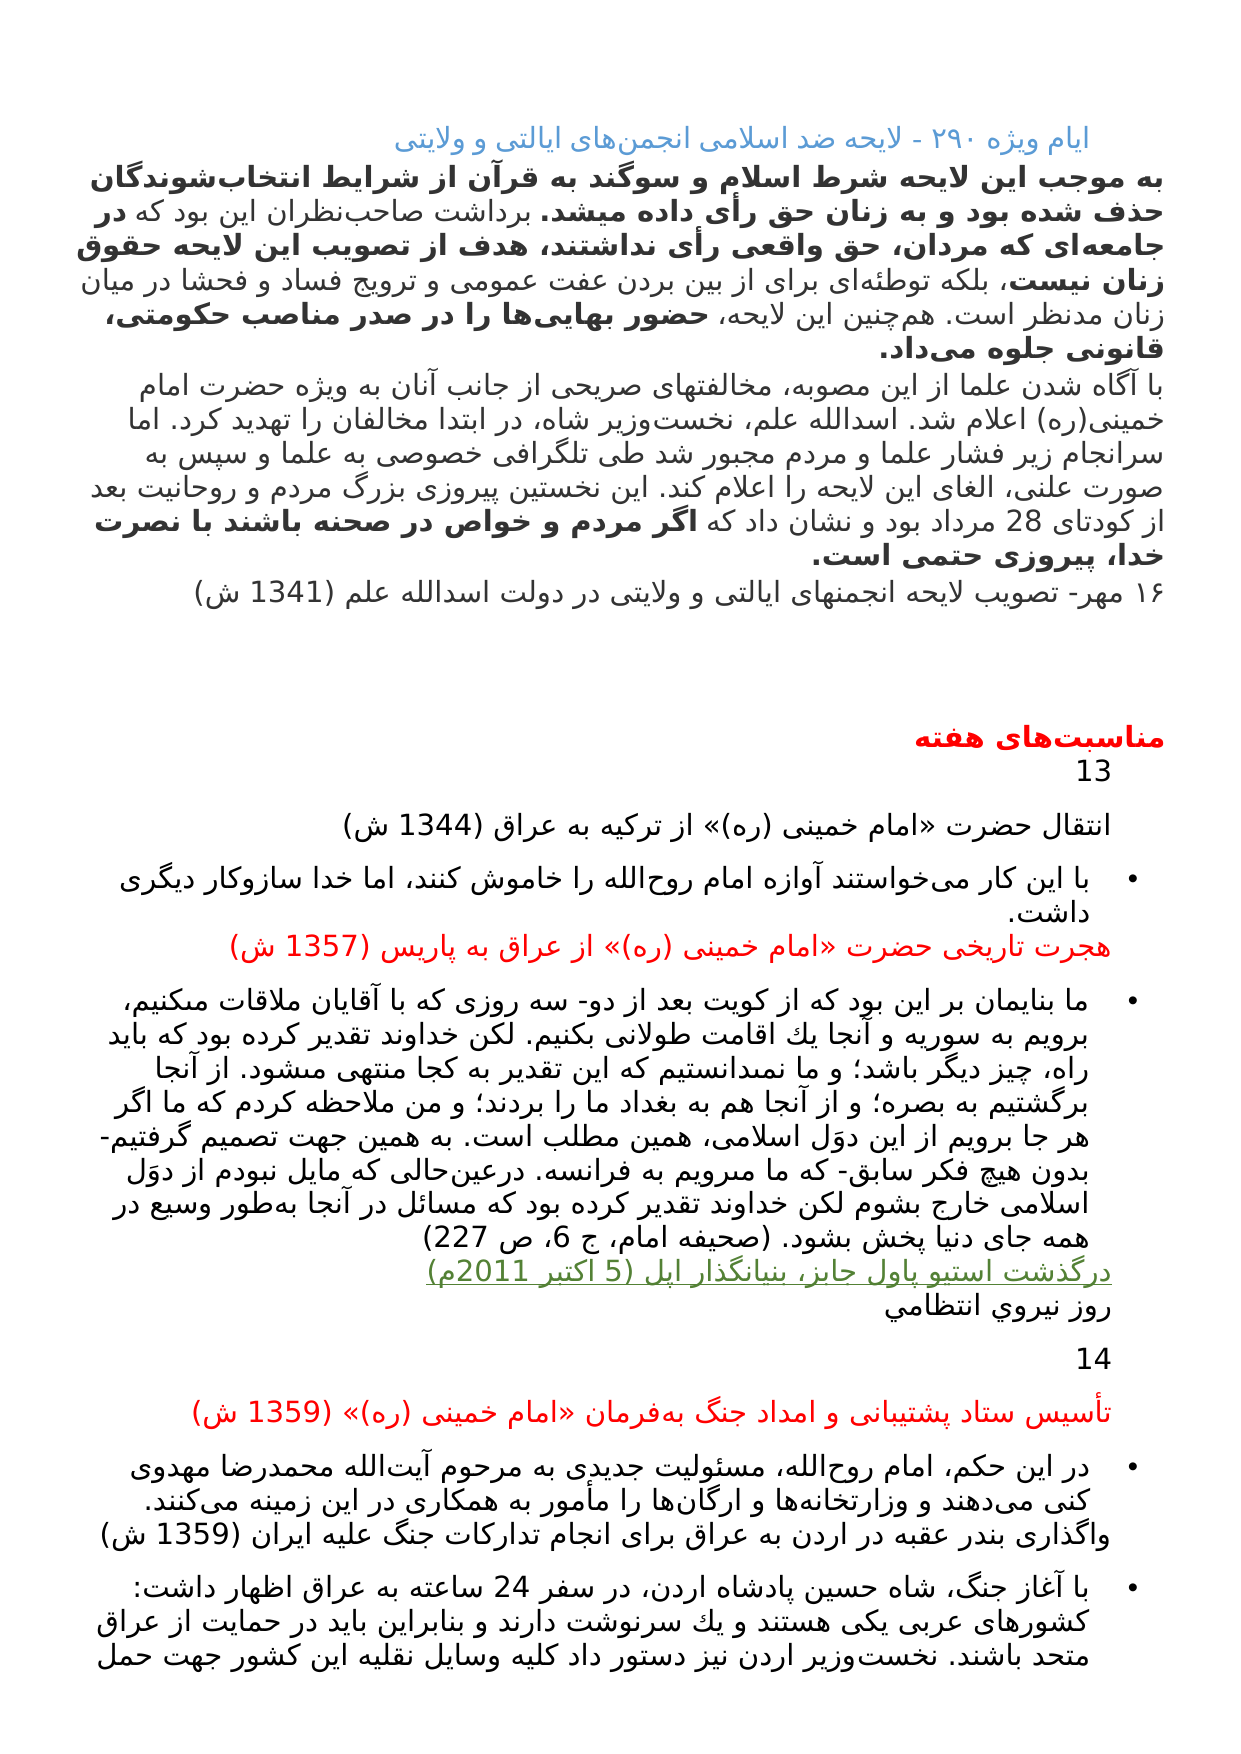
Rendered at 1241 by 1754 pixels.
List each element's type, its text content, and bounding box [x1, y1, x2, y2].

list در این حکم، امام روح‌الله، مسئولیت جدیدی به مرحوم آیت‌الله محمدرضا مهدوی کنی می‌دهند و وزارتخانه‌ها و ارگان‌ها را مأمور به همکاری در این زمینه می‌کنند. [75, 1449, 1128, 1517]
text واگذاری بندر عقبه در اردن به عراق برای انجام تداركات جنگ علیه ایران (1359 ش) [75, 1517, 1165, 1551]
text روز نيروي انتظامي [75, 1289, 1165, 1323]
text 14 [75, 1342, 1165, 1376]
text به موجب این لایحه شرط اسلام و سوگند به قرآن از شرایط انتخاب‌شوندگان حذف شده بود و به زنان حق رأی داده می‏شد. برداشت صاحب‌نظران این بود که در جامعه‌ای که مردان، حق واقعی رأی نداشتند، هدف از تصویب این لایحه حقوق زنان نیست، بلکه توطئه‌ای برای از بین بردن عفت عمومی و ترویج فساد و فحشا در میان زنان مدنظر است. هم‌چنین این لایحه، حضور بهایی‌ها را در صدر مناصب حکومتی، قانونی جلوه می‌داد. [75, 161, 1165, 365]
subtitle درگذشت استیو پاول جابز، بنیانگذار اپل (5 اکتبر 2011م) [75, 1255, 1165, 1289]
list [75, 1570, 1128, 1672]
text با آگاه شدن علما از این مصوبه، مخالفت‏های صریحی از جانب آنان به ویژه حضرت امام خمینی(ره) اعلام شد. اسدالله علم، نخست‌وزیر شاه، در ابتدا مخالفان را تهدید کرد. اما سرانجام زیر فشار علما و مردم مجبور شد طی تلگرافی خصوصی به علما و سپس به صورت علنی، الغای این لایحه را اعلام کند. این نخستین پیروزی بزرگ مردم و روحانیت بعد از کودتای 28 مرداد بود و نشان داد که اگر مردم و خواص در صحنه باشند با نصرت خدا، پیروزی حتمی است. [75, 368, 1165, 572]
list با این کار می‌خواستند آوازه امام روح‌الله را خاموش کنند، اما خدا سازوکار دیگری داشت. [75, 861, 1128, 929]
text ۱۶ مهر- تصویب لایحه انجمن‏های ایالتی و ولایتی در دولت اسدالله علم (1341 ش) [75, 575, 1165, 609]
text 13 [75, 754, 1165, 788]
text ایام ویژه ۲۹۰ - لایحه ضد اسلامی انجمن‌های ایالتی و ولایتی [75, 118, 1090, 157]
text هجرت تاریخی حضرت «امام خمینی (ره)» از عراق به پاریس (1357 ش) [75, 929, 1165, 963]
text انتقال حضرت «امام خمینی (ره)» از تركیه به عراق (1344 ش) [75, 808, 1165, 842]
subtitle مناسبت‌های هفته [75, 721, 1165, 754]
list ما بنایمان بر این بود كه از كویت بعد از دو- سه روزى كه با آقایان ملاقات مى‏كنیم، برویم به سوریه و آنجا یك اقامت طولانى بكنیم. لكن خداوند تقدیر كرده بود كه باید راه، چیز دیگر باشد؛ و ما نمى‏دانستیم كه این تقدیر به كجا منتهى مى‏شود. از آنجا برگشتیم به بصره؛ و از آنجا هم به بغداد ما را بردند؛ و من ملاحظه كردم كه ما اگر هر جا برویم از این دوَل اسلامى، همین مطلب است. به همین جهت تصمیم گرفتیم- بدون هیچ فكر سابق- كه ما مى‏رویم به فرانسه. درعین‌حالی كه مایل نبودم از دوَل اسلامى خارج بشوم لكن خداوند تقدیر كرده بود كه مسائل در آنجا به‌طور وسیع در همه جاى دنیا پخش بشود. (صحیفه امام، ج 6، ص 227) [75, 983, 1128, 1255]
text تأسیس ستاد پشتیبانی و امداد جنگ به‌فرمان «امام خمینی (ره)» (1359 ش) [75, 1395, 1165, 1429]
